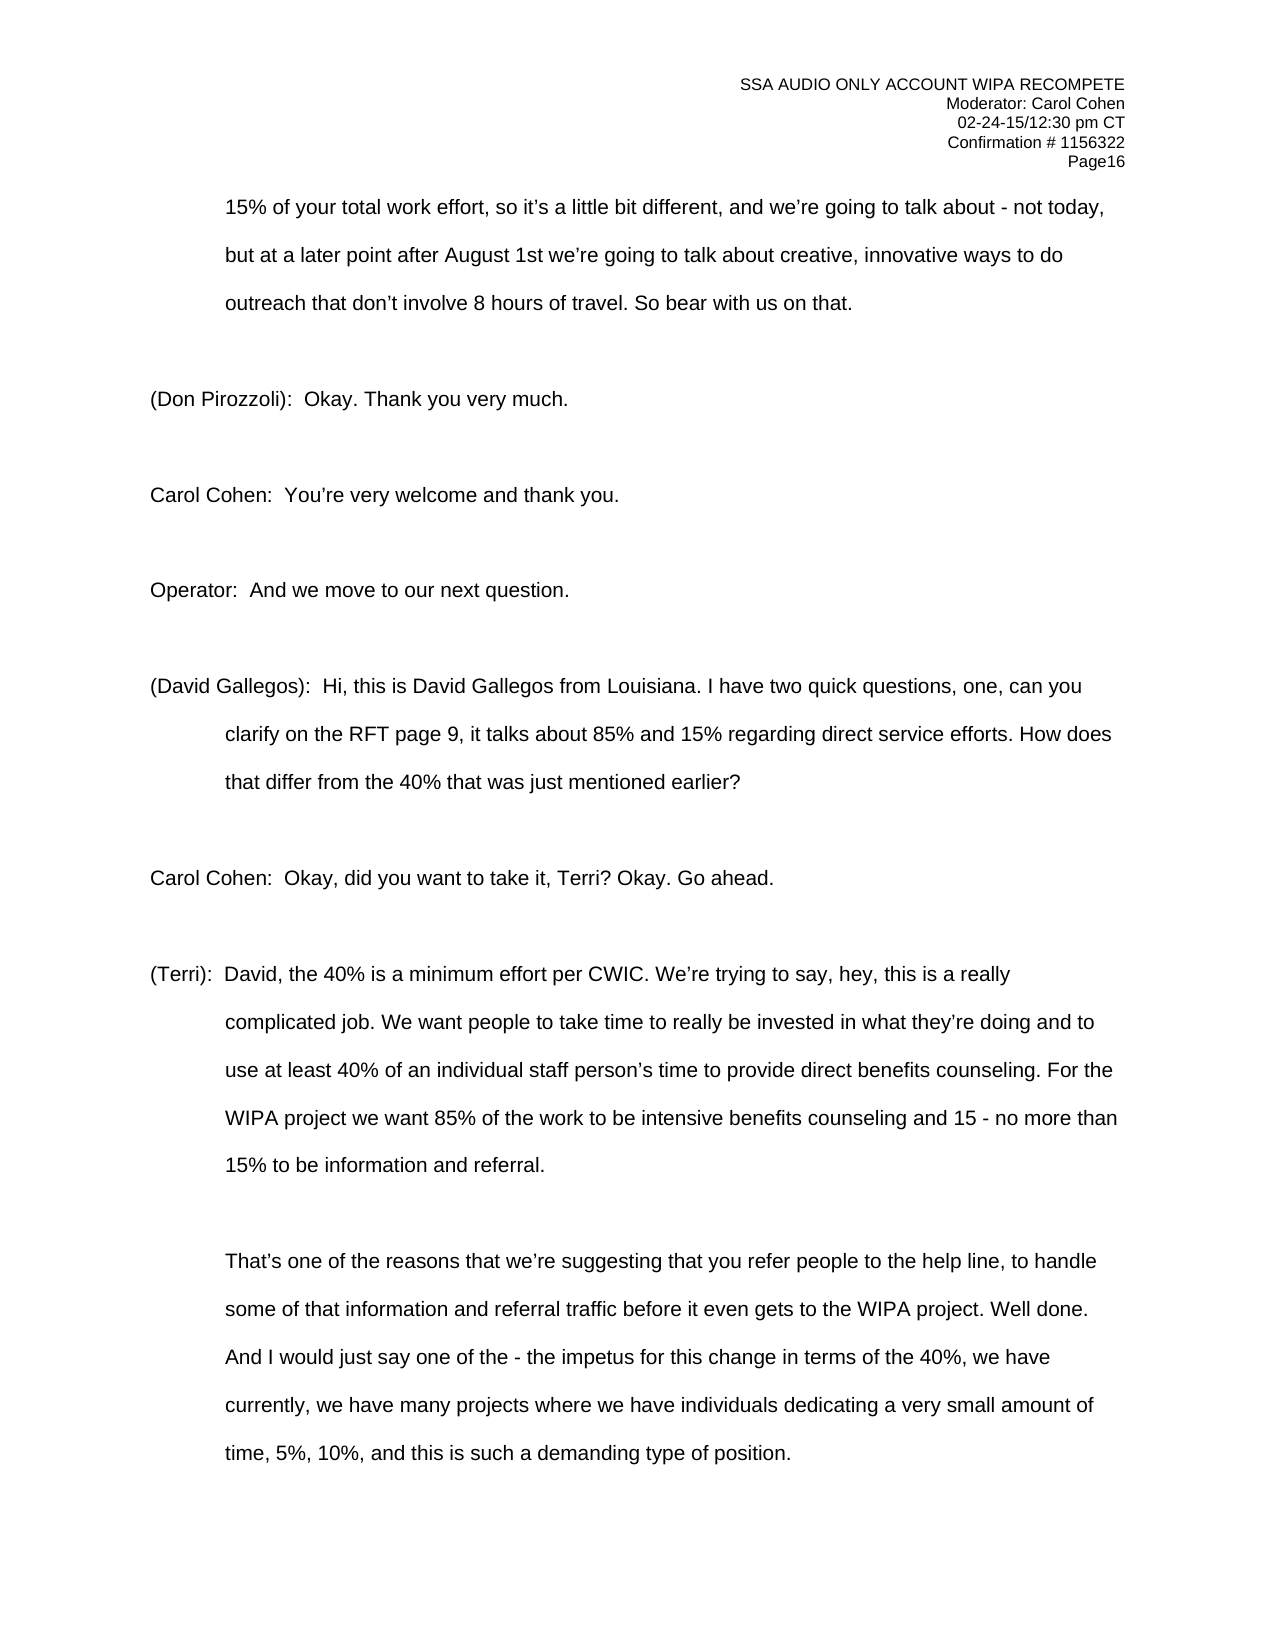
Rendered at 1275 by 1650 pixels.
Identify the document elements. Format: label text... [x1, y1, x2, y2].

text Carol Cohen: Okay, did you want to take it, Terri? Okay. Go ahead. [150, 866, 1125, 890]
text That’s one of the reasons that we’re suggesting that you refer people to the help line, to handle some of that information and referral traffic before it even gets to the WIPA project. Well done. And I would just say one of the - the impetus for this change in terms of the 40%, we have currently, we have many projects where we have individuals dedicating a very small amount of time, 5%, 10%, and this is such a demanding type of position. [150, 1249, 1125, 1465]
text Operator: And we move to our next question. [150, 578, 1125, 602]
text (Terri): David, the 40% is a minimum effort per CWIC. We’re trying to say, hey, this is a really complicated job. We want people to take time to really be invested in what they’re doing and to use at least 40% of an individual staff person’s time to provide direct benefits counseling. For the WIPA project we want 85% of the work to be intensive benefits counseling and 15 - no more than 15% to be information and referral. [150, 962, 1125, 1177]
text Carol Cohen: You’re very welcome and thank you. [150, 482, 1125, 506]
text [150, 195, 1125, 315]
text (David Gallegos): Hi, this is David Gallegos from Louisiana. I have two quick questions, one, can you clarify on the RFT page 9, it talks about 85% and 15% regarding direct service efforts. How does that differ from the 40% that was just mentioned earlier? [150, 674, 1125, 794]
text (Don Pirozzoli): Okay. Thank you very much. [150, 387, 1125, 411]
